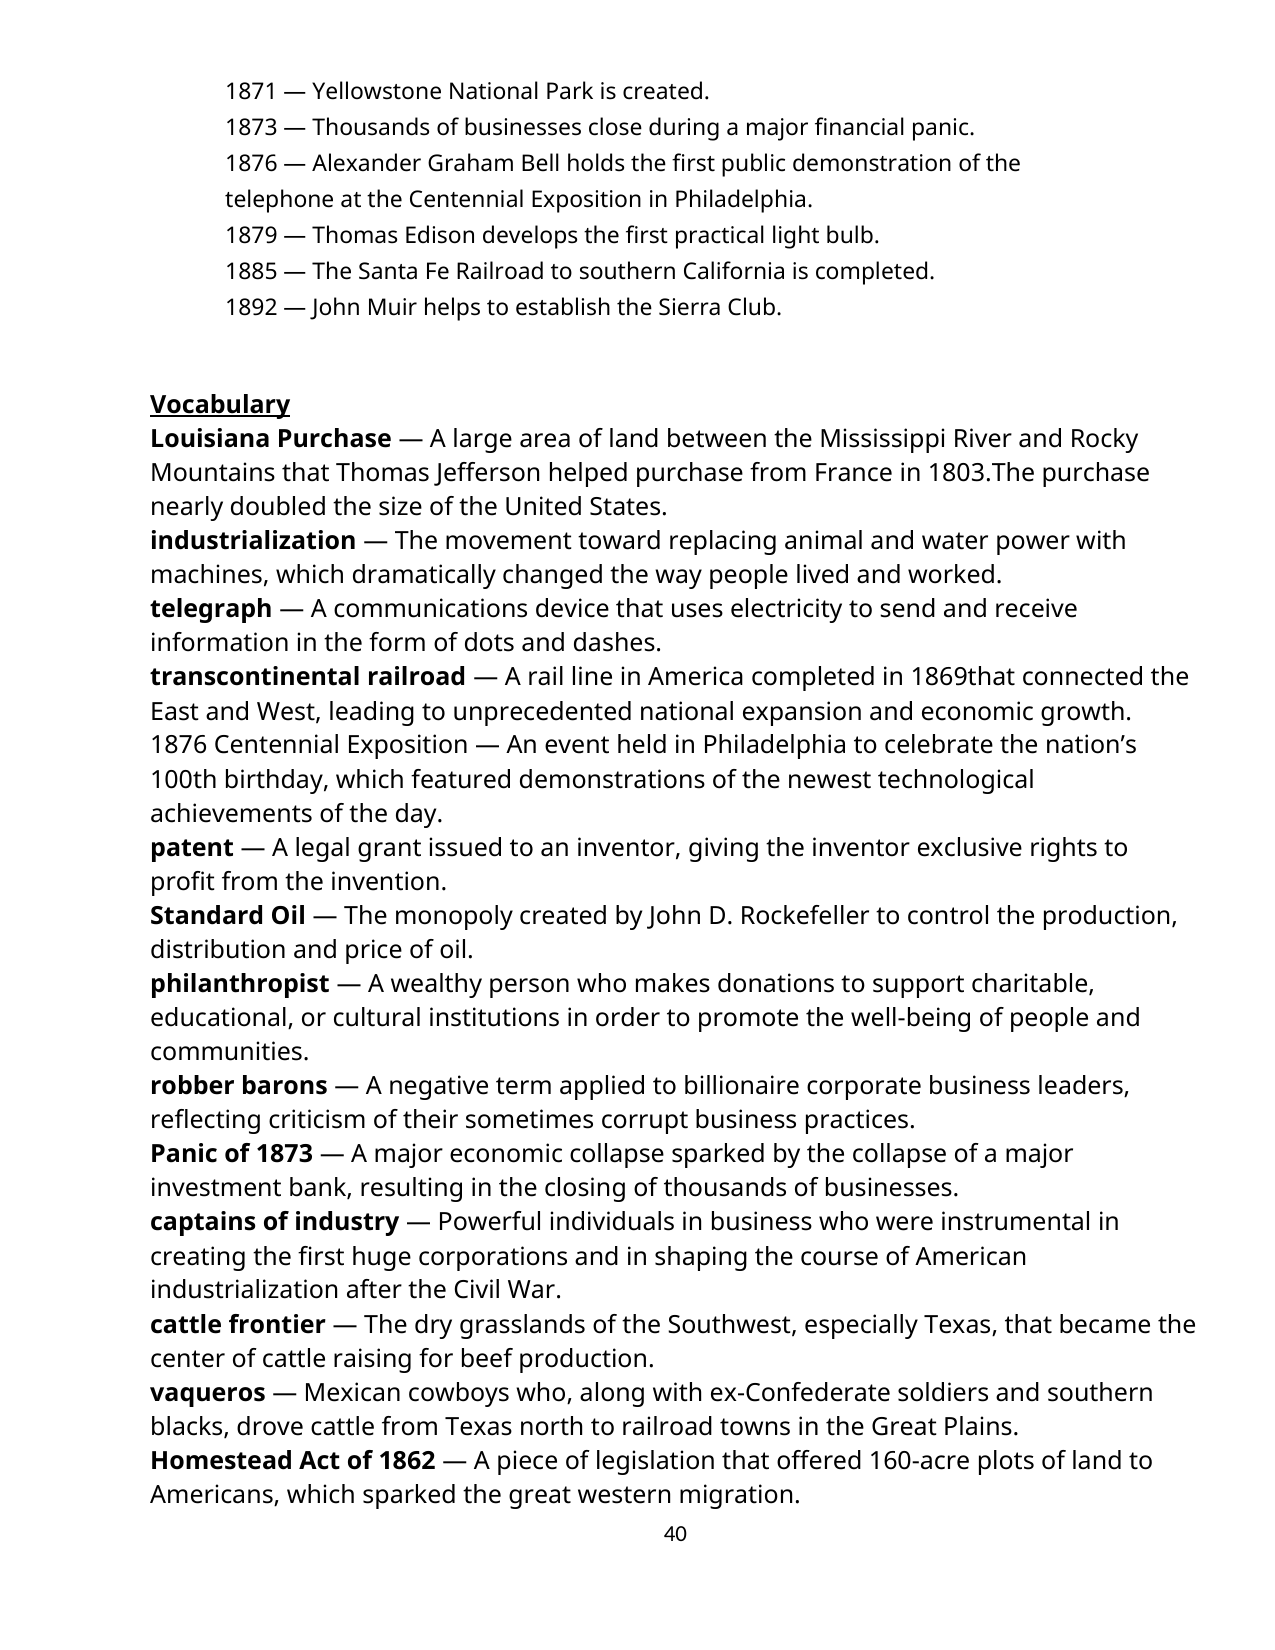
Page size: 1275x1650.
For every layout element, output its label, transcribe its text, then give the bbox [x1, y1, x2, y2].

text telephone at the Centennial Exposition in Philadelphia. [225, 183, 1200, 214]
text 1876 — Alexander Graham Bell holds the first public demonstration of the [225, 147, 1200, 178]
text 1871 — Yellowstone National Park is created. [225, 75, 1200, 106]
text robber barons — A negative term applied to billionaire corporate business leaders, reflecting criticism of their sometimes corrupt business practices. [150, 1068, 1200, 1136]
text cattle frontier — The dry grasslands of the Southwest, especially Texas, that became the center of cattle raising for beef production. [150, 1306, 1200, 1374]
text 1873 — Thousands of businesses close during a major financial panic. [225, 111, 1200, 142]
text 1885 — The Santa Fe Railroad to southern California is completed. [225, 255, 1200, 286]
text philanthropist — A wealthy person who makes donations to support charitable, educational, or cultural institutions in order to promote the well-being of people and communities. [150, 966, 1200, 1068]
text 1892 — John Muir helps to establish the Sierra Club. [225, 291, 1200, 322]
text 1879 — Thomas Edison develops the first practical light bulb. [225, 219, 1200, 250]
text industrialization — The movement toward replacing animal and water power with machines, which dramatically changed the way people lived and worked. [150, 523, 1200, 591]
text vaqueros — Mexican cowboys who, along with ex-Confederate soldiers and southern blacks, drove cattle from Texas north to railroad towns in the Great Plains. [150, 1374, 1200, 1442]
text captains of industry — Powerful individuals in business who were instrumental in creating the first huge corporations and in shaping the course of American industrialization after the Civil War. [150, 1204, 1200, 1306]
text telegraph — A communications device that uses electricity to send and receive information in the form of dots and dashes. [150, 591, 1200, 659]
text patent — A legal grant issued to an inventor, giving the inventor exclusive rights to profit from the invention. [150, 829, 1200, 897]
text Standard Oil — The monopoly created by John D. Rockefeller to control the production, distribution and price of oil. [150, 897, 1200, 966]
text 1876 Centennial Exposition — An event held in Philadelphia to celebrate the nation’s 100th birthday, which featured demonstrations of the newest technological achievements of the day. [150, 727, 1200, 829]
text transcontinental railroad — A rail line in America completed in 1869that connected the East and West, leading to unprecedented national expansion and economic growth. [150, 659, 1200, 727]
text Vocabulary [150, 387, 1200, 421]
text Panic of 1873 — A major economic collapse sparked by the collapse of a major investment bank, resulting in the closing of thousands of businesses. [150, 1136, 1200, 1204]
text Homestead Act of 1862 — A piece of legislation that offered 160-acre plots of land to Americans, which sparked the great western migration. [150, 1442, 1200, 1511]
text Louisiana Purchase — A large area of land between the Mississippi River and Rocky Mountains that Thomas Jefferson helped purchase from France in 1803.The purchase nearly doubled the size of the United States. [150, 421, 1200, 523]
